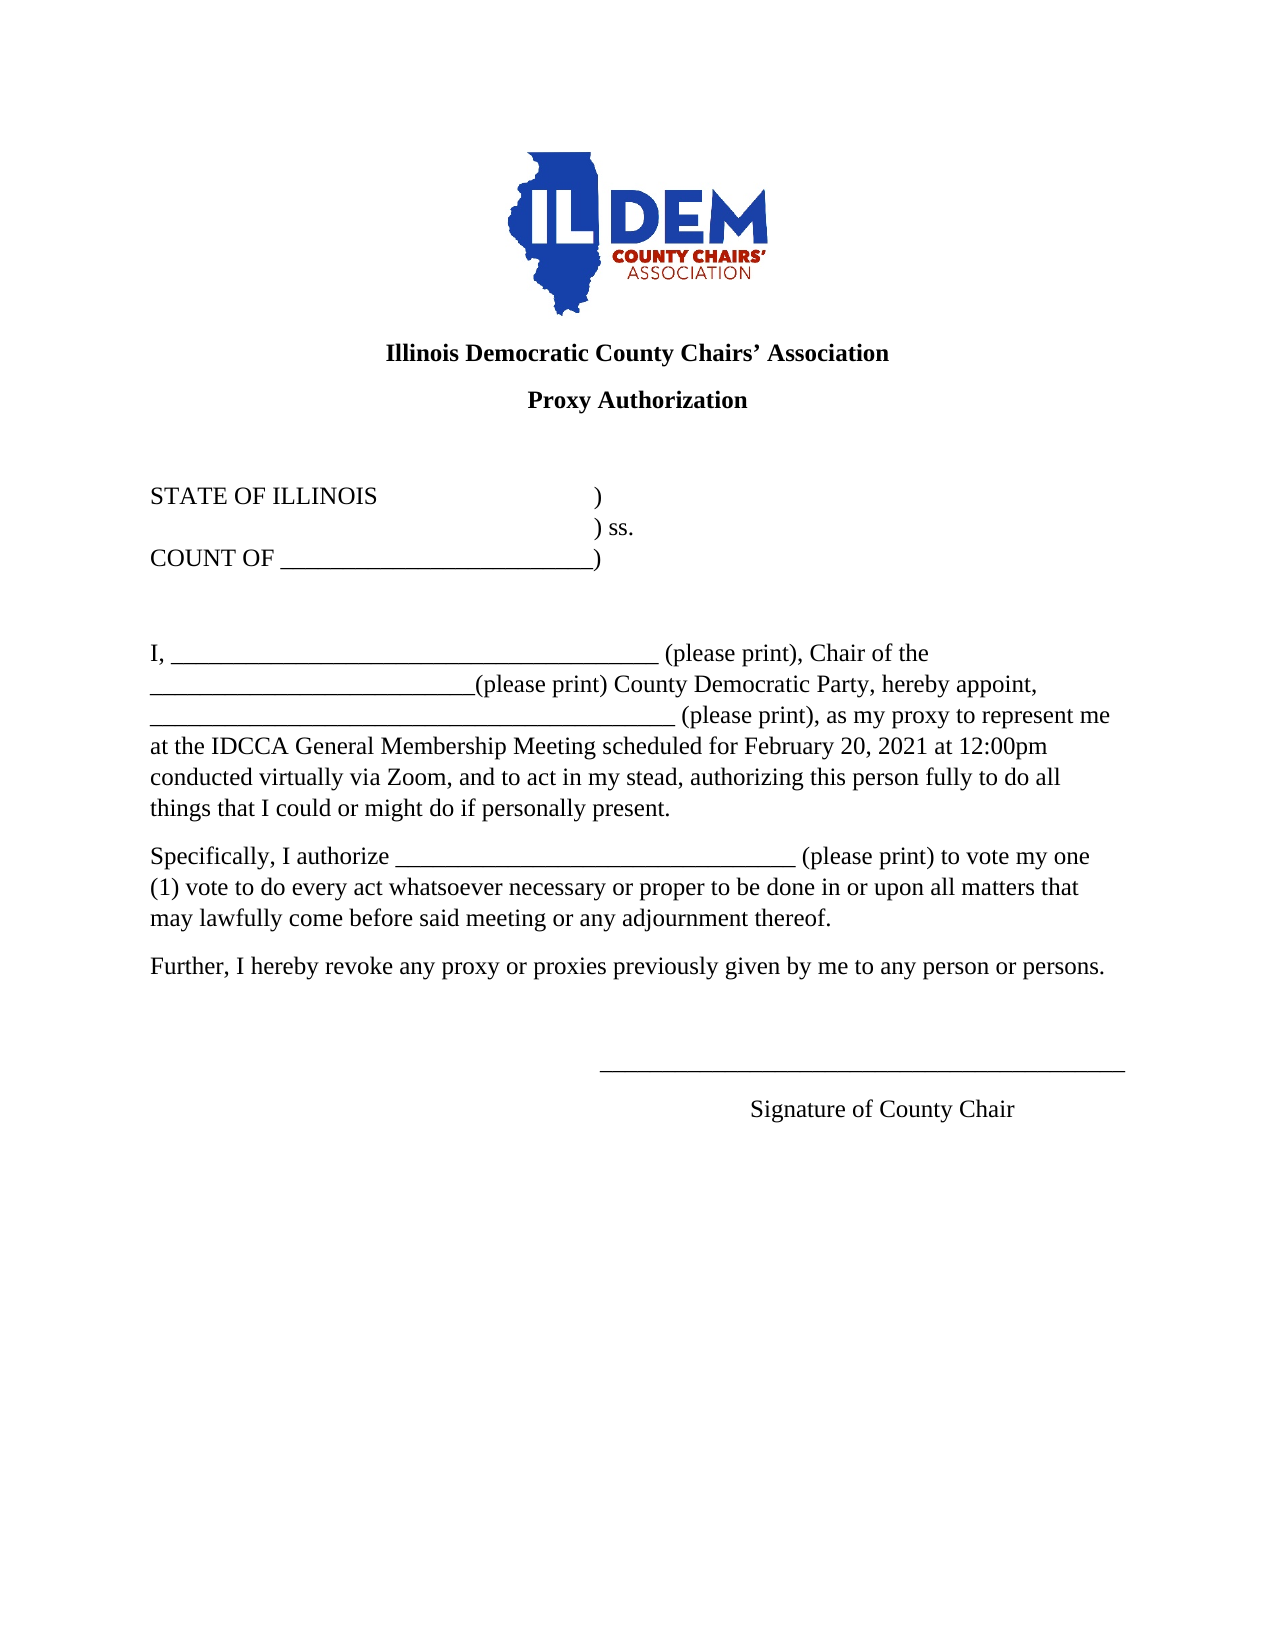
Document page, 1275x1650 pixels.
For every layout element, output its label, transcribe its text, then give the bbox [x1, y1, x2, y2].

picture [505, 150, 770, 319]
text Specifically, I authorize ________________________________ (please print) to vote my one (1) vote to do every act whatsoever necessary or proper to be done in or upon all matters that may lawfully come before said meeting or any adjournment thereof. [150, 841, 1125, 932]
text Proxy Authorization [150, 385, 1125, 414]
text I, _______________________________________ (please print), Chair of the __________________________(please print) County Democratic Party, hereby appoint, __________________________________________ (please print), as my proxy to represent me at the IDCCA General Membership Meeting scheduled for February 20, 2021 at 12:00pm conducted virtually via Zoom, and to act in my stead, authorizing this person fully to do all things that I could or might do if personally present. [150, 638, 1125, 822]
text Illinois Democratic County Chairs’ Association [150, 338, 1125, 366]
text __________________________________________ [150, 1046, 1125, 1075]
text Signature of County Chair [150, 1094, 1125, 1123]
text Further, I hereby revoke any proxy or proxies previously given by me to any person or persons. [150, 951, 1125, 980]
text STATE OF ILLINOIS ) ) ss. COUNT OF _________________________) [150, 481, 1125, 572]
